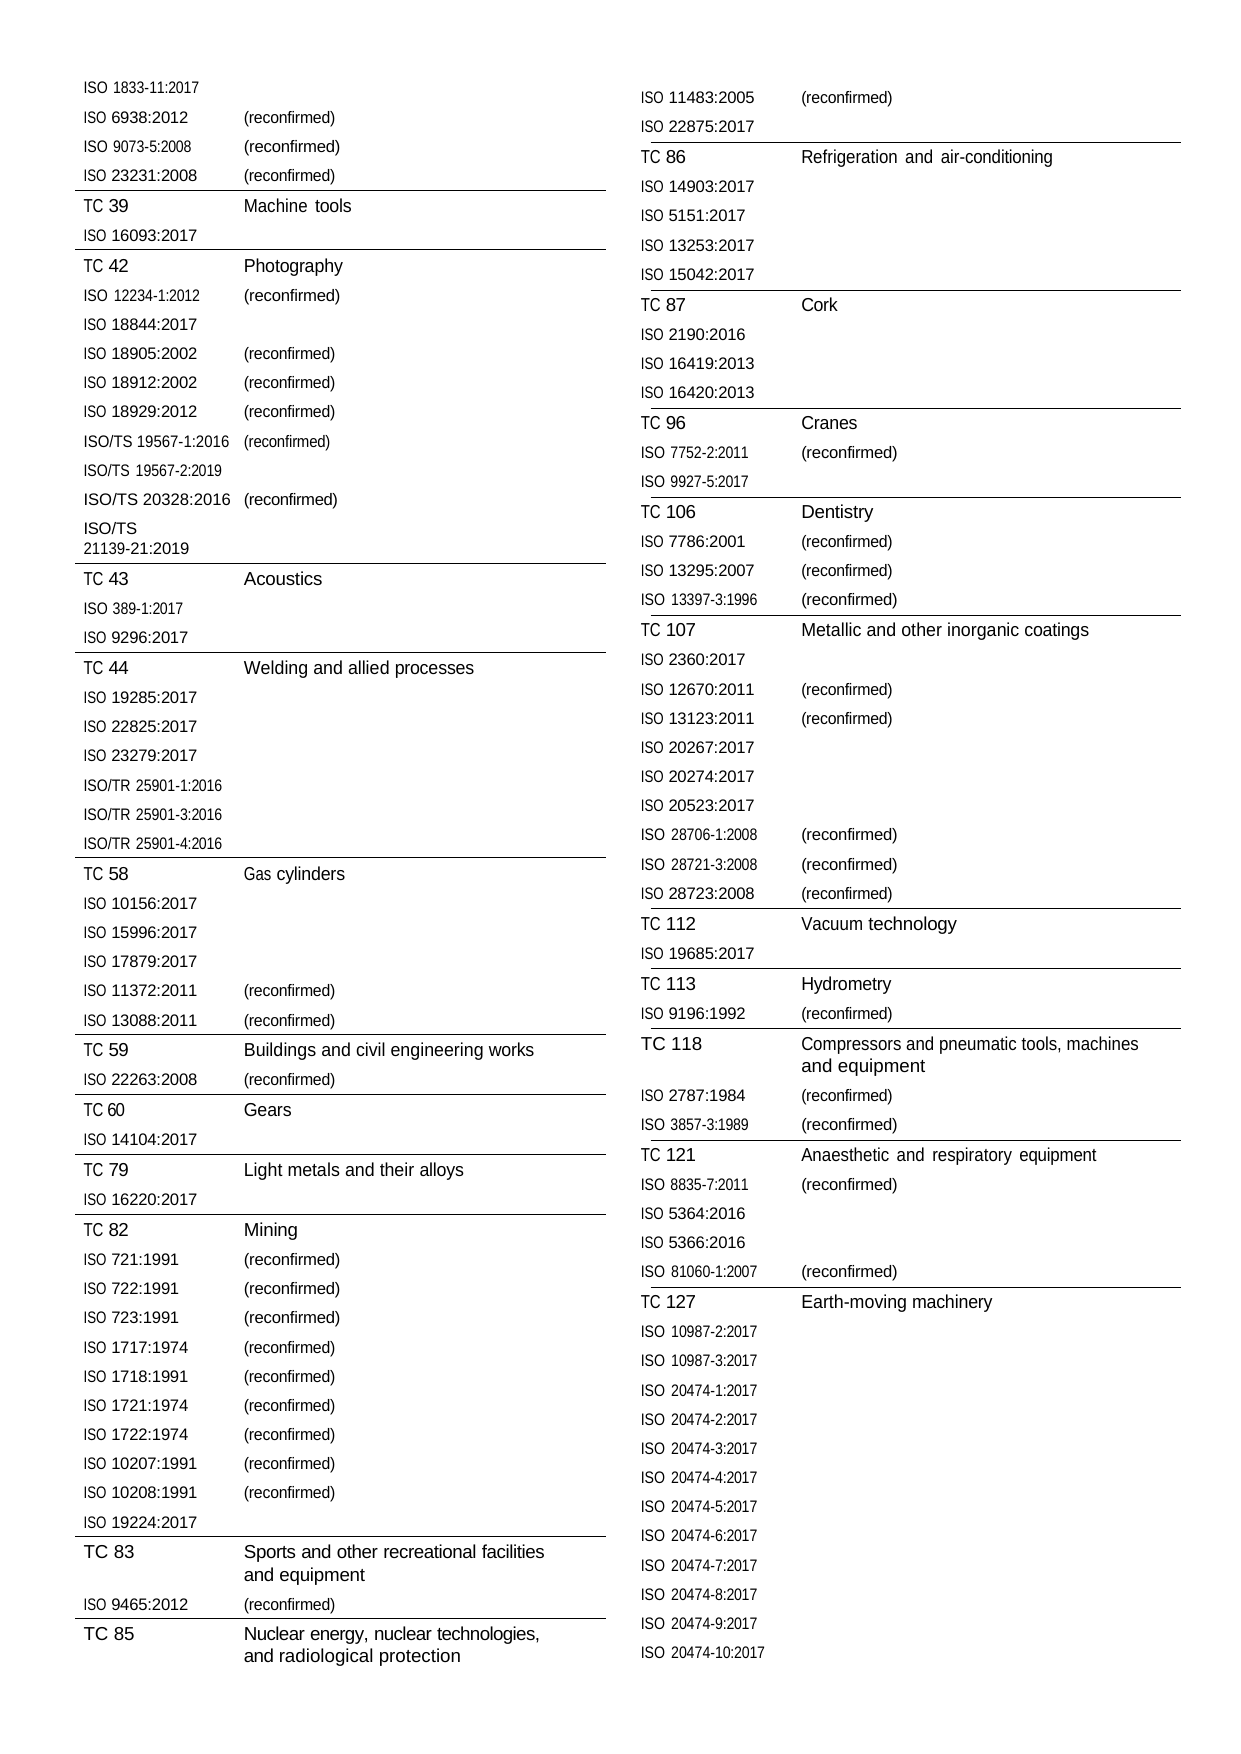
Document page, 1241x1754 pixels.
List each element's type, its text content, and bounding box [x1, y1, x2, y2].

subtitle TC 39 Machine tools [83, 194, 577, 216]
text ISO 722:1991 (reconfirmed) [83, 1279, 577, 1298]
text ISO 19685:2017 [641, 943, 1178, 963]
text ISO 12670:2011 (reconfirmed) [641, 679, 1178, 698]
text ISO 20474-9:2017 [641, 1614, 1178, 1633]
text ISO 13295:2007 (reconfirmed) [641, 561, 1178, 580]
text ISO 20474-2:2017 [641, 1409, 1178, 1429]
text ISO 1718:1991 (reconfirmed) [83, 1367, 577, 1386]
text ISO 15996:2017 [83, 923, 577, 942]
subtitle TC 58 Gas cylinders [83, 862, 577, 884]
text ISO 1833-11:2017 [83, 78, 577, 97]
text ISO 10987-2:2017 [641, 1322, 1178, 1341]
text ISO 13123:2011 (reconfirmed) [641, 708, 1178, 728]
text ISO 1721:1974 (reconfirmed) [83, 1396, 577, 1415]
text ISO 15042:2017 [641, 264, 1178, 284]
text ISO 20474-5:2017 [641, 1497, 1178, 1516]
subtitle TC 106 Dentistry [641, 501, 1178, 522]
text ISO 721:1991 (reconfirmed) [83, 1250, 577, 1269]
text ISO 23231:2008 (reconfirmed) [83, 166, 577, 185]
text ISO 13088:2011 (reconfirmed) [83, 1010, 577, 1029]
text ISO 9196:1992 (reconfirmed) [641, 1003, 1178, 1023]
text ISO 5366:2016 [641, 1233, 1178, 1252]
text ISO 16420:2013 [641, 383, 1178, 402]
text ISO/TR 25901-4:2016 [83, 834, 577, 853]
text ISO/TR 25901-3:2016 [83, 804, 577, 824]
text ISO 18912:2002 (reconfirmed) [83, 373, 577, 392]
text ISO/TR 25901-1:2016 [83, 775, 577, 794]
text ISO 19285:2017 [83, 688, 577, 707]
subtitle TC 96 Cranes [641, 412, 1178, 433]
text ISO 9927-5:2017 [641, 472, 1178, 491]
text ISO 10207:1991 (reconfirmed) [83, 1454, 577, 1473]
subtitle TC 42 Photography [83, 254, 577, 276]
text ISO 10208:1991 (reconfirmed) [83, 1483, 577, 1502]
text ISO 81060-1:2007 (reconfirmed) [641, 1262, 1178, 1281]
text 21139-21:2019 [83, 539, 577, 558]
subtitle TC 44 Welding and allied processes [83, 657, 577, 678]
text ISO 28721-3:2008 (reconfirmed) [641, 854, 1178, 873]
text ISO 28723:2008 (reconfirmed) [641, 883, 1178, 903]
text ISO 10987-3:2017 [641, 1351, 1178, 1370]
subtitle ISO 5364:2016 [641, 1204, 1178, 1223]
text ISO 1717:1974 (reconfirmed) [83, 1337, 577, 1357]
text ISO 20474-6:2017 [641, 1526, 1178, 1545]
text ISO 28706-1:2008 (reconfirmed) [641, 825, 1178, 844]
text ISO 20474-1:2017 [641, 1380, 1178, 1399]
subtitle TC 121 Anaesthetic and respiratory equipment [641, 1143, 1178, 1165]
text ISO 20474-7:2017 [641, 1555, 1178, 1574]
subtitle TC 127 Earth-moving machinery [641, 1291, 1178, 1312]
subtitle TC 85 Nuclear energy, nuclear technologies, and radiological protection [83, 1623, 571, 1667]
subtitle TC 112 Vacuum technology [641, 912, 1178, 934]
text ISO 13397-3:1996 (reconfirmed) [641, 590, 1178, 609]
subtitle TC 59 Buildings and civil engineering works [83, 1039, 577, 1061]
subtitle TC 60 Gears [83, 1099, 577, 1121]
text ISO 18929:2012 (reconfirmed) [83, 402, 577, 421]
text ISO 8835-7:2011 (reconfirmed) [641, 1174, 1178, 1194]
text ISO 7752-2:2011 (reconfirmed) [641, 443, 1178, 462]
text ISO 13253:2017 [641, 235, 1178, 254]
text ISO 20274:2017 [641, 767, 1178, 786]
text ISO 22263:2008 (reconfirmed) [83, 1070, 577, 1089]
text ISO 3857-3:1989 (reconfirmed) [641, 1114, 1178, 1134]
text ISO 20523:2017 [641, 796, 1178, 815]
text ISO 389-1:2017 [83, 599, 577, 618]
subtitle TC 118 Compressors and pneumatic tools, machines and equipment [641, 1032, 1144, 1076]
text ISO 16093:2017 [83, 226, 577, 245]
text ISO 2190:2016 [641, 324, 1178, 344]
text ISO 19224:2017 [83, 1512, 577, 1532]
text ISO 16220:2017 [83, 1190, 577, 1209]
text ISO 1722:1974 (reconfirmed) [83, 1425, 577, 1444]
text ISO 7786:2001 (reconfirmed) [641, 532, 1178, 551]
text ISO 20474-8:2017 [641, 1584, 1178, 1604]
text ISO 5151:2017 [641, 206, 1178, 225]
subtitle TC 87 Cork [641, 293, 1178, 315]
text ISO 9073-5:2008 (reconfirmed) [83, 137, 577, 156]
text ISO 22825:2017 [83, 717, 577, 736]
text ISO 20267:2017 [641, 738, 1178, 757]
text ISO 10156:2017 [83, 894, 577, 913]
text ISO 11372:2011 (reconfirmed) [83, 981, 577, 1000]
subtitle TC 82 Mining [83, 1219, 577, 1240]
subtitle TC 107 Metallic and other inorganic coatings [641, 619, 1178, 641]
text ISO 18905:2002 (reconfirmed) [83, 344, 577, 363]
text ISO/TS 20328:2016 (reconfirmed) ISO/TS [83, 480, 339, 538]
text ISO 20474-4:2017 [641, 1468, 1178, 1487]
text ISO 12234-1:2012 (reconfirmed) [83, 286, 577, 305]
text ISO 23279:2017 [83, 746, 577, 765]
text ISO 20474-3:2017 [641, 1439, 1178, 1458]
text ISO 2787:1984 (reconfirmed) [641, 1085, 1178, 1104]
subtitle ISO/TS 19567-2:2019 [83, 461, 577, 480]
text ISO 11483:2005 (reconfirmed) [641, 88, 1178, 107]
text ISO 14104:2017 [83, 1130, 577, 1149]
subtitle ISO 2360:2017 [641, 650, 1178, 669]
text ISO/TS 19567-1:2016 (reconfirmed) [83, 431, 577, 451]
subtitle TC 83 Sports and other recreational facilities and equipment [83, 1541, 573, 1585]
text ISO 6938:2012 (reconfirmed) [83, 107, 577, 127]
text ISO 14903:2017 [641, 177, 1178, 196]
text ISO 22875:2017 [641, 117, 1178, 136]
subtitle TC 79 Light metals and their alloys [83, 1159, 577, 1181]
text ISO 20474-10:2017 [641, 1643, 1178, 1662]
text ISO 16419:2013 [641, 354, 1178, 373]
subtitle TC 86 Refrigeration and air-conditioning [641, 146, 1178, 167]
text ISO 9296:2017 [83, 628, 577, 647]
text ISO 9465:2012 (reconfirmed) [83, 1594, 577, 1613]
subtitle ISO 18844:2017 [83, 315, 577, 334]
subtitle TC 43 Acoustics [83, 568, 577, 589]
text ISO 17879:2017 [83, 952, 577, 971]
subtitle TC 113 Hydrometry [641, 972, 1178, 994]
text ISO 723:1991 (reconfirmed) [83, 1308, 577, 1327]
